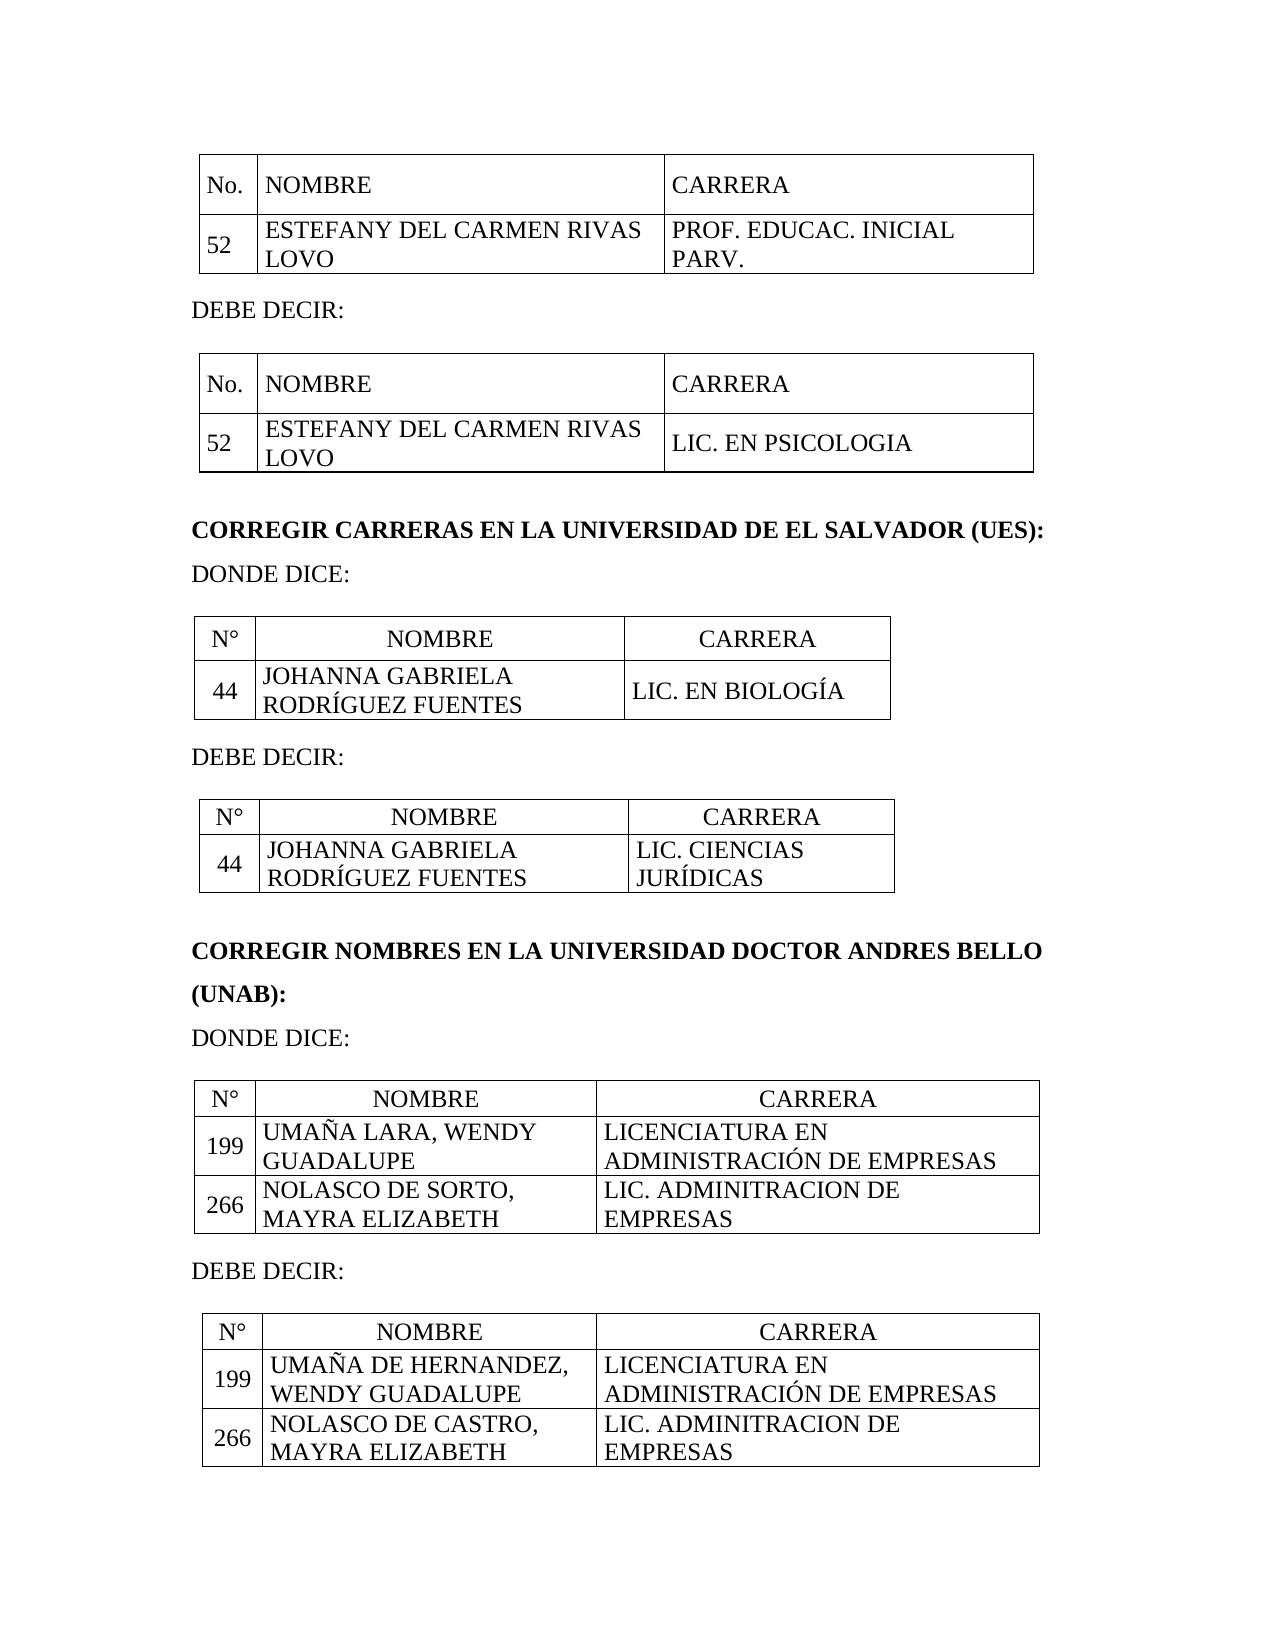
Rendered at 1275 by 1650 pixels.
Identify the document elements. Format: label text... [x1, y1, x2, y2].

table_cell 266 [195, 1176, 255, 1233]
text CORREGIR NOMBRES EN LA UNIVERSIDAD DOCTOR ANDRES BELLO [153, 936, 1145, 965]
table_header CARRERA [665, 354, 1033, 413]
table_cell LICENCIATURA EN ADMINISTRACIÓN DE EMPRESAS [597, 1350, 1039, 1408]
text DONDE DICE: [153, 1023, 1145, 1051]
table_header CARRERA [665, 155, 1033, 214]
table_cell 266 [203, 1409, 262, 1466]
table_cell 52 [200, 215, 257, 273]
table_cell LIC. CIENCIAS JURÍDICAS [629, 835, 894, 892]
table_cell LIC. EN BIOLOGÍA [625, 661, 890, 719]
table_header NOMBRE [260, 800, 628, 834]
text (UNAB): [153, 979, 1145, 1008]
table_cell NOLASCO DE SORTO, MAYRA ELIZABETH [256, 1176, 596, 1233]
table_header CARRERA [597, 1081, 1039, 1116]
table_header No. [200, 354, 257, 413]
table_header CARRERA [597, 1314, 1039, 1349]
table_cell 199 [203, 1350, 262, 1408]
table_header NOMBRE [256, 1081, 596, 1116]
table_header CARRERA [625, 617, 890, 660]
text DEBE DECIR: [153, 295, 1145, 324]
table_cell NOLASCO DE CASTRO, MAYRA ELIZABETH [263, 1409, 596, 1466]
table_cell JOHANNA GABRIELA RODRÍGUEZ FUENTES [256, 661, 624, 719]
table_cell LIC. EN PSICOLOGIA [665, 414, 1033, 471]
table_cell LIC. ADMINITRACION DE EMPRESAS [597, 1176, 1039, 1233]
table_cell PROF. EDUCAC. INICIAL PARV. [665, 215, 1033, 273]
table_cell 44 [195, 661, 255, 719]
table_cell 44 [200, 835, 259, 892]
table_cell LICENCIATURA EN ADMINISTRACIÓN DE EMPRESAS [597, 1117, 1039, 1174]
table_cell ESTEFANY DEL CARMEN RIVAS LOVO [258, 215, 664, 273]
table_header NOMBRE [258, 155, 664, 214]
table_header N° [203, 1314, 262, 1349]
table_cell UMAÑA LARA, WENDY GUADALUPE [256, 1117, 596, 1174]
table_header N° [195, 1081, 255, 1116]
table_cell 52 [200, 414, 257, 471]
table_header CARRERA [629, 800, 894, 834]
table_header N° [200, 800, 259, 834]
text DONDE DICE: [153, 559, 1145, 587]
table_cell UMAÑA DE HERNANDEZ, WENDY GUADALUPE [263, 1350, 596, 1408]
text DEBE DECIR: [153, 1256, 1145, 1284]
table_header NOMBRE [256, 617, 624, 660]
table_header NOMBRE [258, 354, 664, 413]
table_cell LIC. ADMINITRACION DE EMPRESAS [597, 1409, 1039, 1466]
table_cell 199 [195, 1117, 255, 1174]
table_header NOMBRE [263, 1314, 596, 1349]
text DEBE DECIR: [153, 742, 1145, 770]
table_cell JOHANNA GABRIELA RODRÍGUEZ FUENTES [260, 835, 628, 892]
table_header N° [195, 617, 255, 660]
table_cell ESTEFANY DEL CARMEN RIVAS LOVO [258, 414, 664, 471]
table_header No. [200, 155, 257, 214]
text CORREGIR CARRERAS EN LA UNIVERSIDAD DE EL SALVADOR (UES): [153, 516, 1145, 544]
